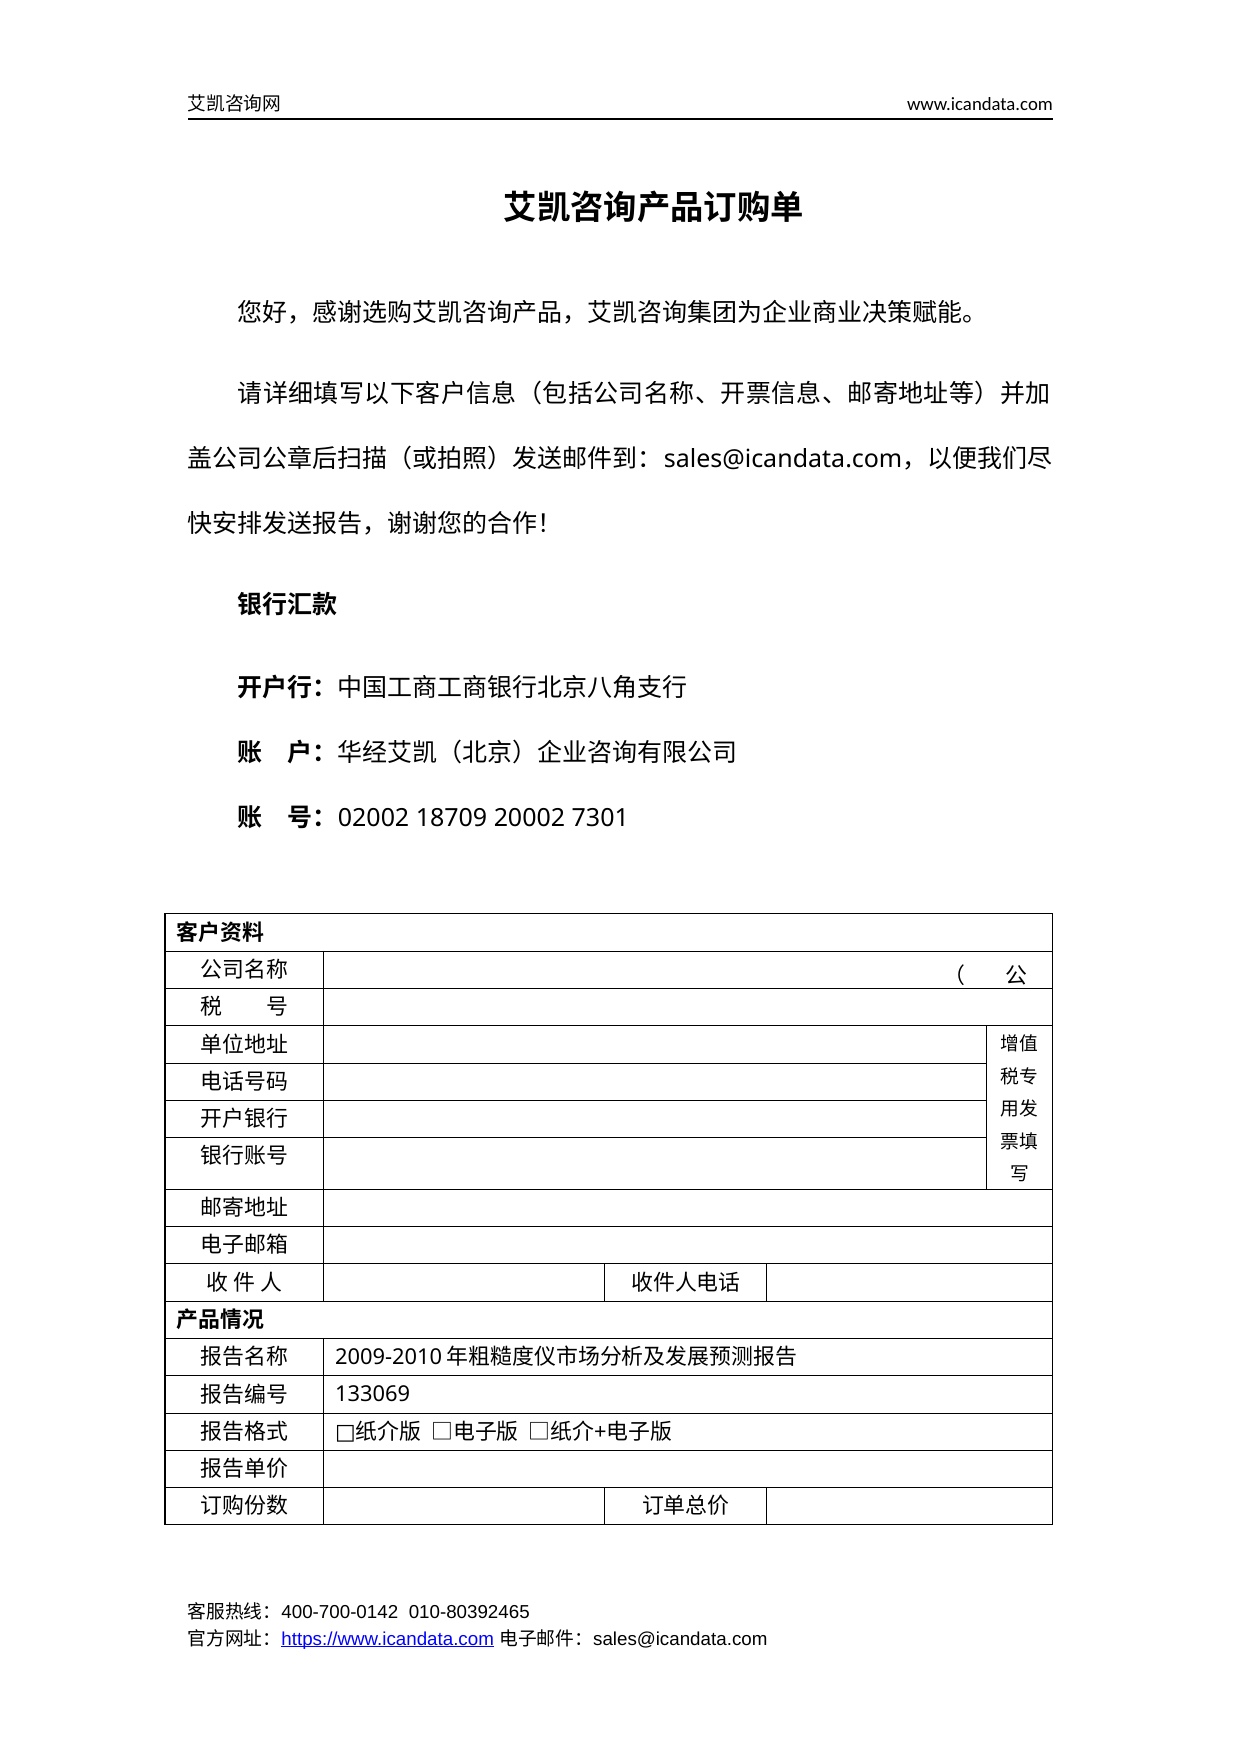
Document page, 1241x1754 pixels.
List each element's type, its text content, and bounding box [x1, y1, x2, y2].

table_cell 订单总价 [605, 1488, 766, 1524]
text 艾凯咨询产品订购单 [187, 172, 1053, 237]
table_cell 银行账号 [166, 1138, 323, 1189]
table_cell 订购份数 [166, 1488, 323, 1524]
table_cell 产品情况 [166, 1302, 1052, 1338]
table_cell 公司名称 [166, 952, 323, 988]
table_cell [324, 1264, 604, 1301]
table_cell [324, 1026, 986, 1062]
table_cell [767, 1488, 1052, 1524]
table_cell 电话号码 [166, 1064, 323, 1100]
text 开户行：中国工商工商银行北京八角支行 [187, 653, 1053, 718]
table_cell [324, 1227, 1052, 1263]
text 请详细填写以下客户信息（包括公司名称、开票信息、邮寄地址等）并加盖公司公章后扫描（或拍照）发送邮件到：sales@icandata.com，以便我们尽快安排发送报告，谢谢您的合作！ [187, 359, 1053, 554]
table_cell 报告单价 [166, 1451, 323, 1487]
table_cell 电子邮箱 [166, 1227, 323, 1263]
table_cell 单位地址 [166, 1026, 323, 1062]
table_cell 报告名称 [166, 1339, 323, 1375]
table_cell [324, 952, 1052, 988]
table_header 客户资料 [166, 914, 1052, 951]
table_cell [324, 1190, 1052, 1226]
table_cell 税 号 [166, 989, 323, 1025]
table_cell 收 件 人 [166, 1264, 323, 1301]
table_cell [324, 1488, 604, 1524]
table_cell 报告编号 [166, 1376, 323, 1412]
table_cell 收件人电话 [605, 1264, 766, 1301]
table_cell 邮寄地址 [166, 1190, 323, 1226]
table_cell [324, 1064, 986, 1100]
table_cell [324, 1451, 1052, 1487]
text 账 户：华经艾凯（北京）企业咨询有限公司 [187, 718, 1053, 783]
table_cell [324, 1138, 986, 1189]
table_cell [324, 1101, 986, 1137]
table_cell 增值税专用发票填写 [987, 1026, 1052, 1189]
text 您好，感谢选购艾凯咨询产品，艾凯咨询集团为企业商业决策赋能。 [187, 278, 1053, 343]
table_cell □纸介版 □电子版 □纸介+电子版 [324, 1414, 1052, 1450]
table_cell 开户银行 [166, 1101, 323, 1137]
table_cell 2009-2010年粗糙度仪市场分析及发展预测报告 [324, 1339, 1052, 1375]
table_cell 报告格式 [166, 1414, 323, 1450]
text 银行汇款 [187, 570, 1053, 635]
table_cell 133069 [324, 1376, 1052, 1412]
text 账 号：02002 18709 20002 7301 [187, 783, 1053, 848]
table_cell [324, 989, 1052, 1025]
table_cell [767, 1264, 1052, 1301]
